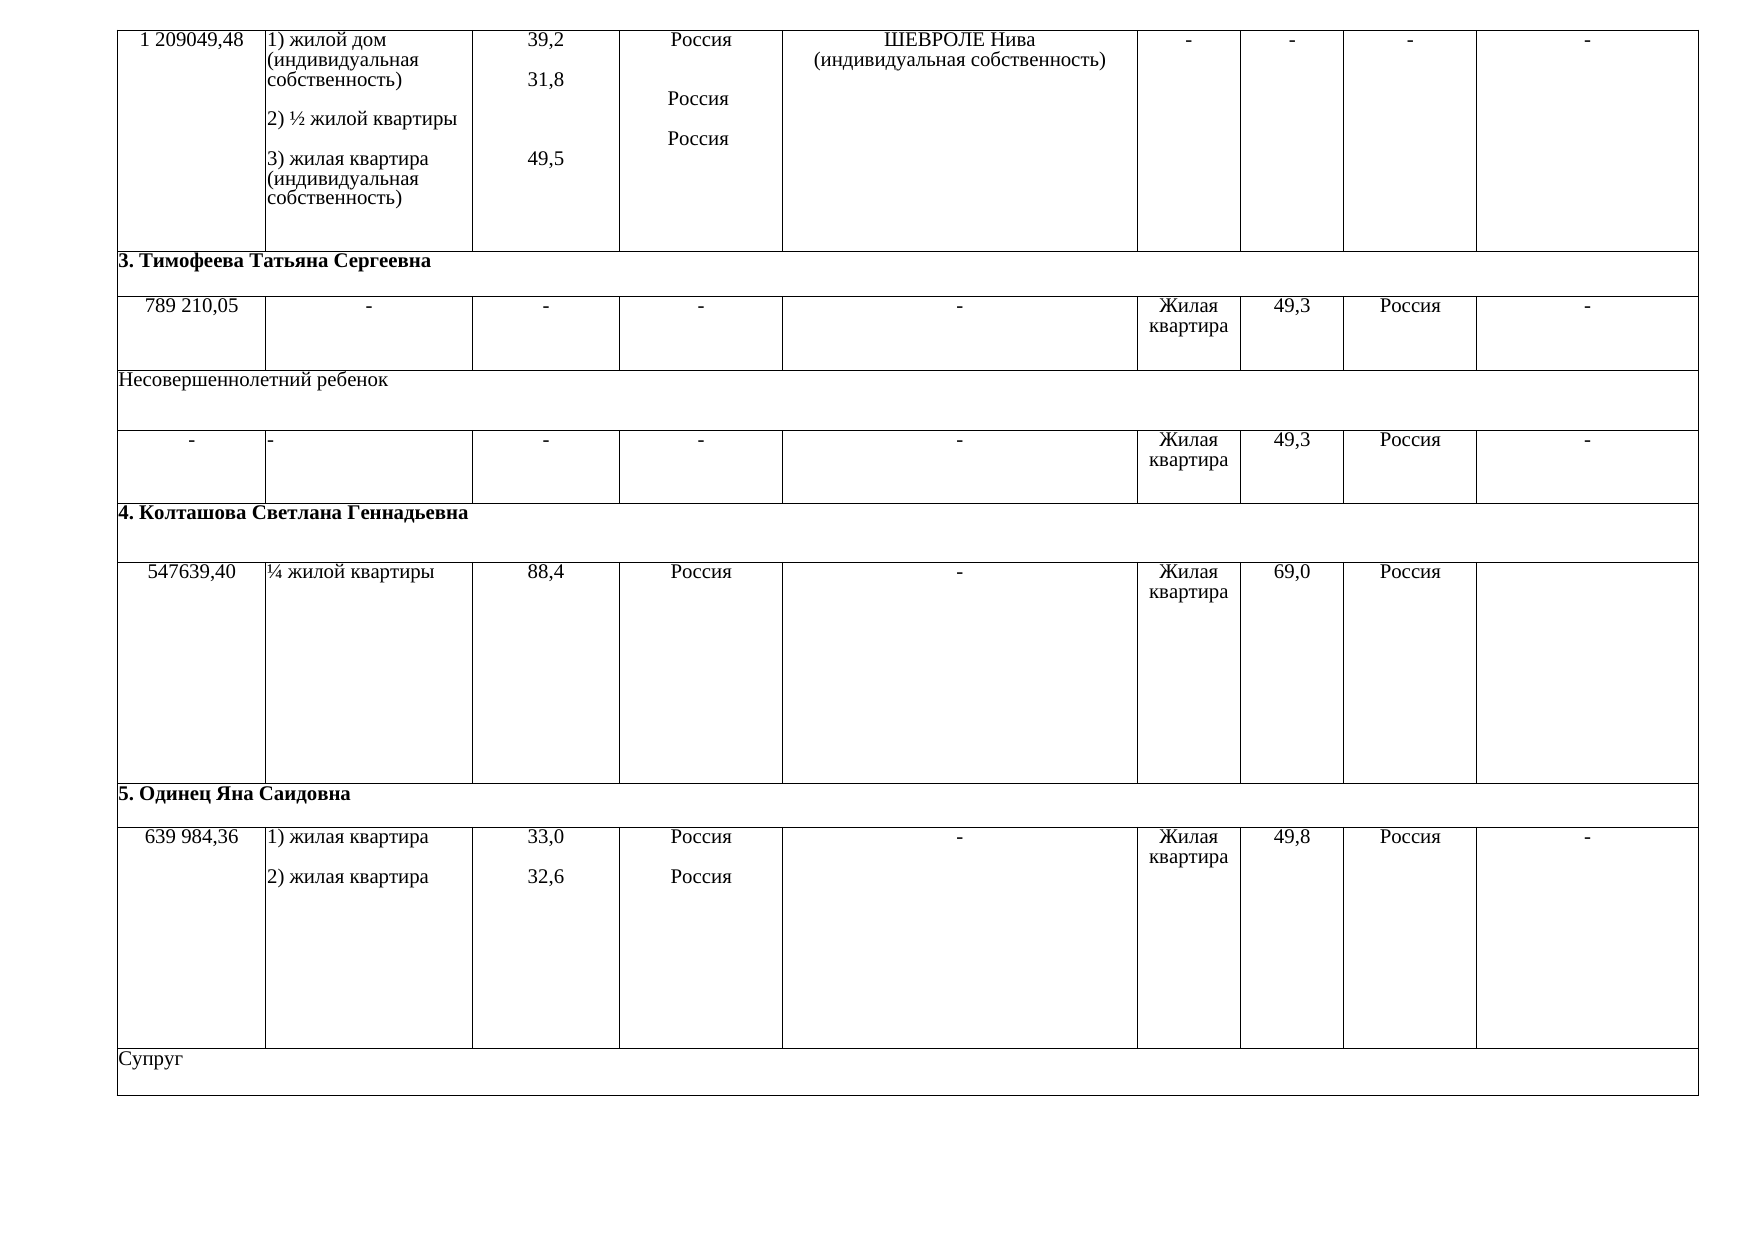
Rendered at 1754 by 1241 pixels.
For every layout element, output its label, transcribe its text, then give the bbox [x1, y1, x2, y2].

table_cell Несовершеннолетний ребенок [118, 371, 1698, 430]
table_cell Жилая квартира [1138, 297, 1240, 370]
table_cell ¼ жилой квартиры [266, 563, 472, 783]
table_cell - [620, 297, 782, 370]
table_cell - [118, 431, 265, 503]
table_cell 49,3 [1241, 431, 1343, 503]
table_cell Жилая квартира [1138, 431, 1240, 503]
table_cell ШЕВРОЛЕ Нива (индивидуальная собственность) [783, 31, 1137, 251]
table_cell 39,2 31,8 49,5 [473, 31, 619, 251]
table_cell - [783, 563, 1137, 783]
table_cell 49,3 [1241, 297, 1343, 370]
table_cell - [1344, 31, 1476, 251]
table_cell Жилая квартира [1138, 563, 1240, 783]
table_cell - [1241, 31, 1343, 251]
table_cell 547639,40 [118, 563, 265, 783]
table_cell - [1477, 31, 1698, 251]
table_cell - [266, 431, 472, 503]
table_cell - [266, 297, 472, 370]
table_cell Россия Россия [620, 828, 782, 1048]
table_cell - [1477, 828, 1698, 1048]
table_cell Россия [1344, 828, 1476, 1048]
table_cell Россия [1344, 297, 1476, 370]
table_cell [1477, 563, 1698, 783]
table_cell - [1477, 431, 1698, 503]
table_cell Россия [620, 563, 782, 783]
table_cell - [1477, 297, 1698, 370]
table_cell Жилая квартира [1138, 828, 1240, 1048]
table_cell - [783, 431, 1137, 503]
table_cell 5. Одинец Яна Саидовна [118, 784, 1698, 827]
table_cell 639 984,36 [118, 828, 265, 1048]
table_cell - [783, 828, 1137, 1048]
table_cell 33,0 32,6 [473, 828, 619, 1048]
table_cell - [1138, 31, 1240, 251]
table_cell 4. Колташова Светлана Геннадьевна [118, 504, 1698, 562]
table_cell 1) жилой дом (индивидуальная собственность) 2) ½ жилой квартиры 3) жилая квартира (индивидуальная собственность) [266, 31, 472, 251]
table_cell Россия Россия Россия [620, 31, 782, 251]
table_cell - [473, 431, 619, 503]
table_cell Россия [1344, 431, 1476, 503]
table_cell - [783, 297, 1137, 370]
table_cell 1) жилая квартира 2) жилая квартира [266, 828, 472, 1048]
table_cell 3. Тимофеева Татьяна Сергеевна [118, 252, 1698, 296]
table_cell - [473, 297, 619, 370]
table_cell - [620, 431, 782, 503]
table_cell 88,4 [473, 563, 619, 783]
table_cell 789 210,05 [118, 297, 265, 370]
table_cell Супруг [118, 1049, 1698, 1094]
table_cell 1 209049,48 [118, 31, 265, 251]
table_cell 49,8 [1241, 828, 1343, 1048]
table_cell Россия [1344, 563, 1476, 783]
table_cell 69,0 [1241, 563, 1343, 783]
